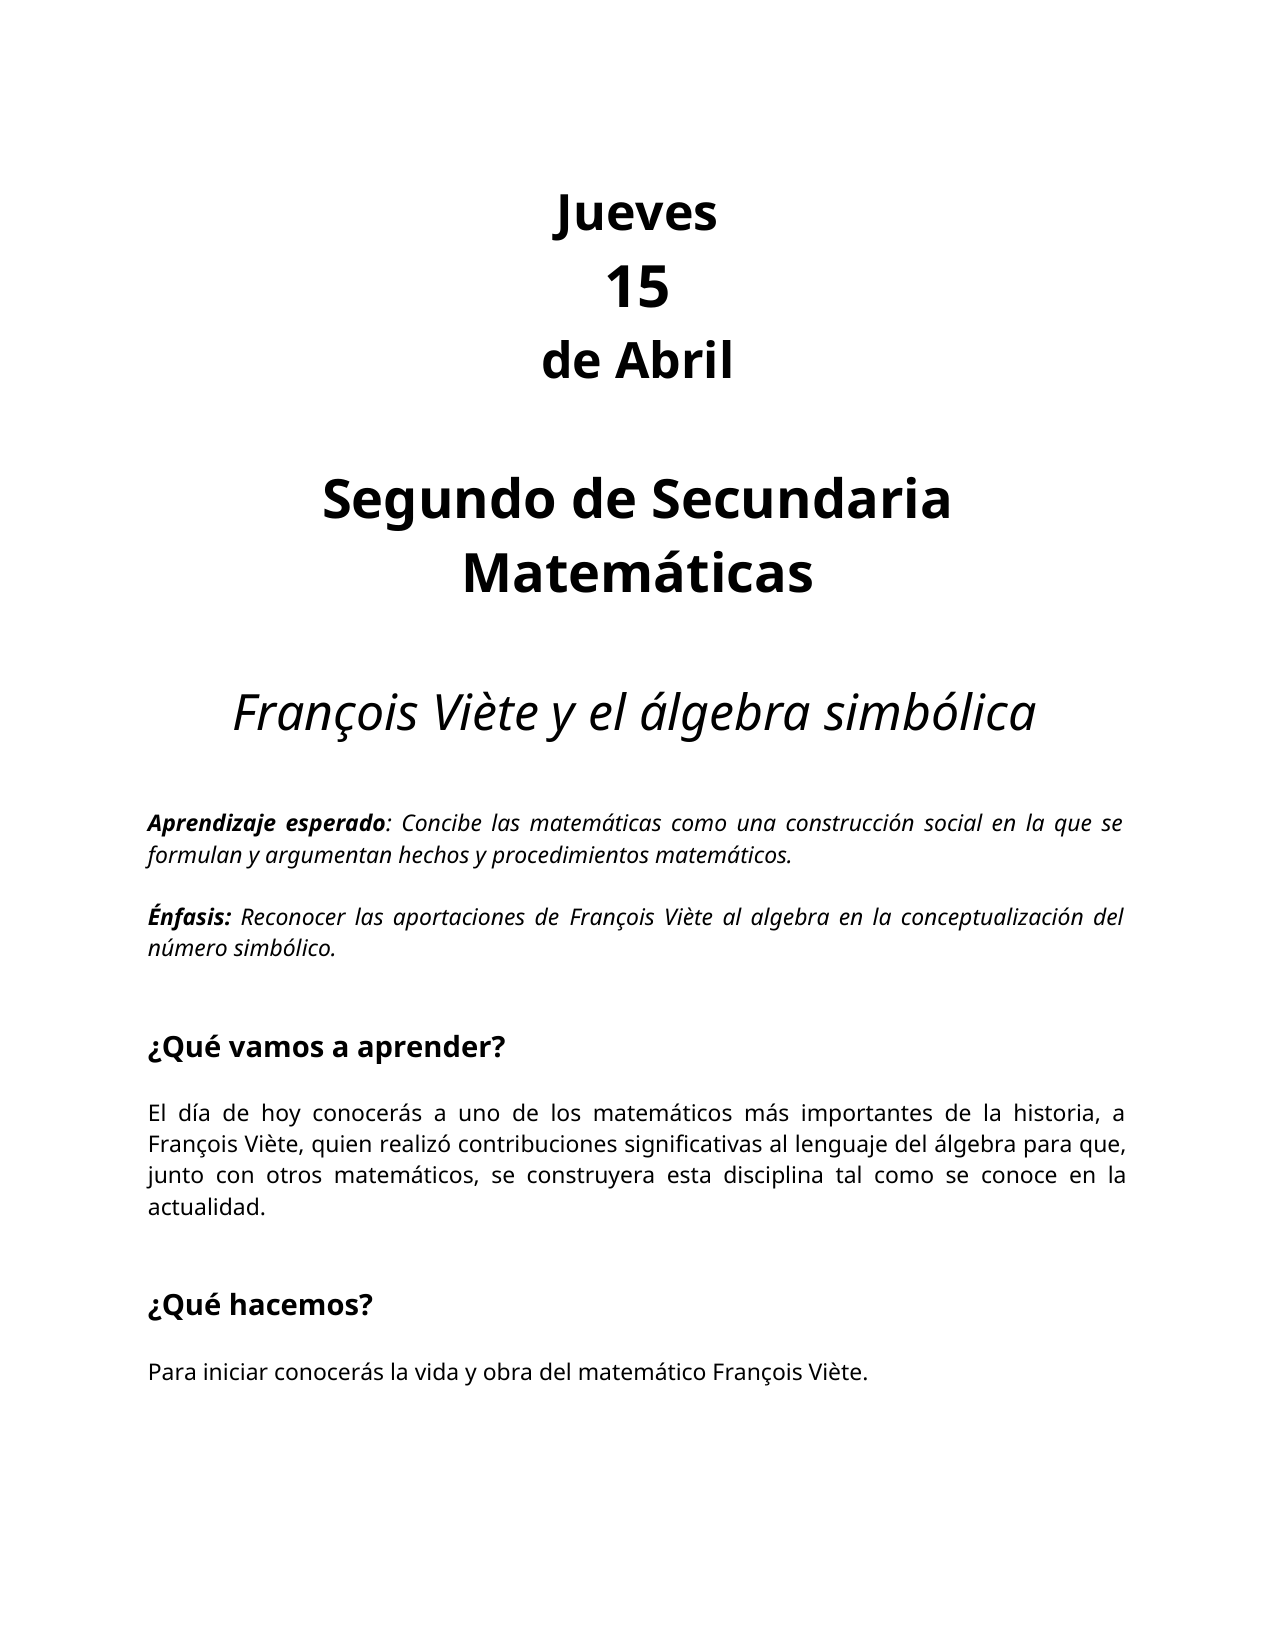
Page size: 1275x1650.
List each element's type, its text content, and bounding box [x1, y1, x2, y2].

text François Viète y el álgebra simbólica [148, 677, 1127, 745]
text Segundo de Secundaria [148, 461, 1127, 535]
text Énfasis: Reconocer las aportaciones de François Viète al algebra en la conceptualización del número simbólico. [148, 901, 1127, 963]
text Matemáticas [148, 535, 1127, 608]
text Para iniciar conocerás la vida y obra del matemático François Viète. [148, 1355, 1127, 1387]
text ¿Qué vamos a aprender? [148, 1026, 1127, 1066]
text 15 [148, 245, 1127, 325]
text Jueves [148, 177, 1127, 245]
text de Abril [148, 325, 1127, 393]
text Aprendizaje esperado: Concibe las matemáticas como una construcción social en la que se formulan y argumentan hechos y procedimientos matemáticos. [148, 807, 1127, 870]
text El día de hoy conocerás a uno de los matemáticos más importantes de la historia, a François Viète, quien realizó contribuciones significativas al lenguaje del álgebra para que, junto con otros matemáticos, se construyera esta disciplina tal como se conoce en la actualidad. [148, 1097, 1127, 1222]
text ¿Qué hacemos? [148, 1284, 1127, 1324]
